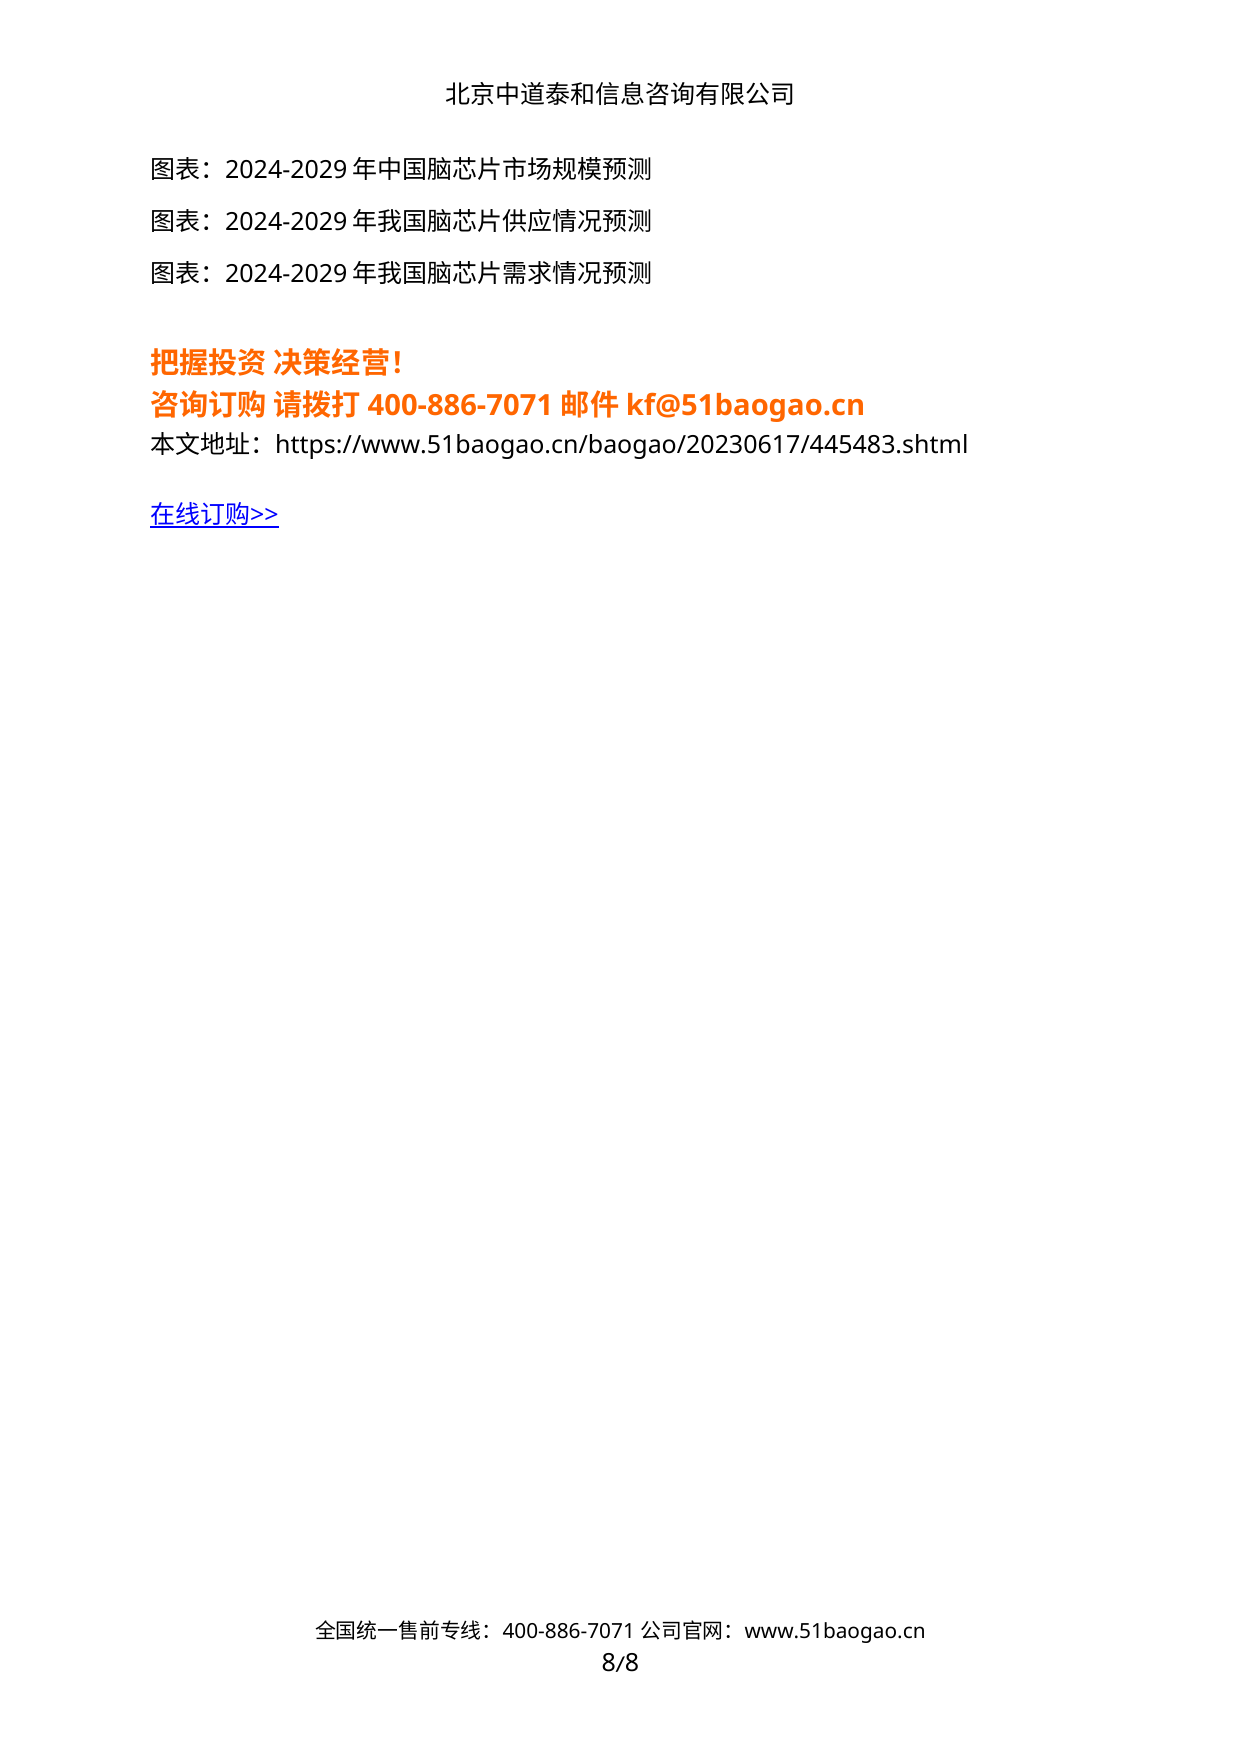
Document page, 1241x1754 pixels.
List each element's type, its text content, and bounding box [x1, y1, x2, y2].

text 在线订购>> [150, 461, 1090, 531]
text 图表：2024-2029年我国脑芯片供应情况预测 [150, 202, 1090, 238]
text 图表：2024-2029年我国脑芯片需求情况预测 [150, 254, 1090, 290]
text 图表：2024-2029年中国脑芯片市场规模预测 [150, 150, 1090, 186]
text 把握投资 决策经营！咨询订购 请拨打 400-886-7071 邮件 kf@51baogao.cn本文地址：https://www.51baogao.cn/baogao/20230617/445483.shtml [150, 306, 1090, 461]
